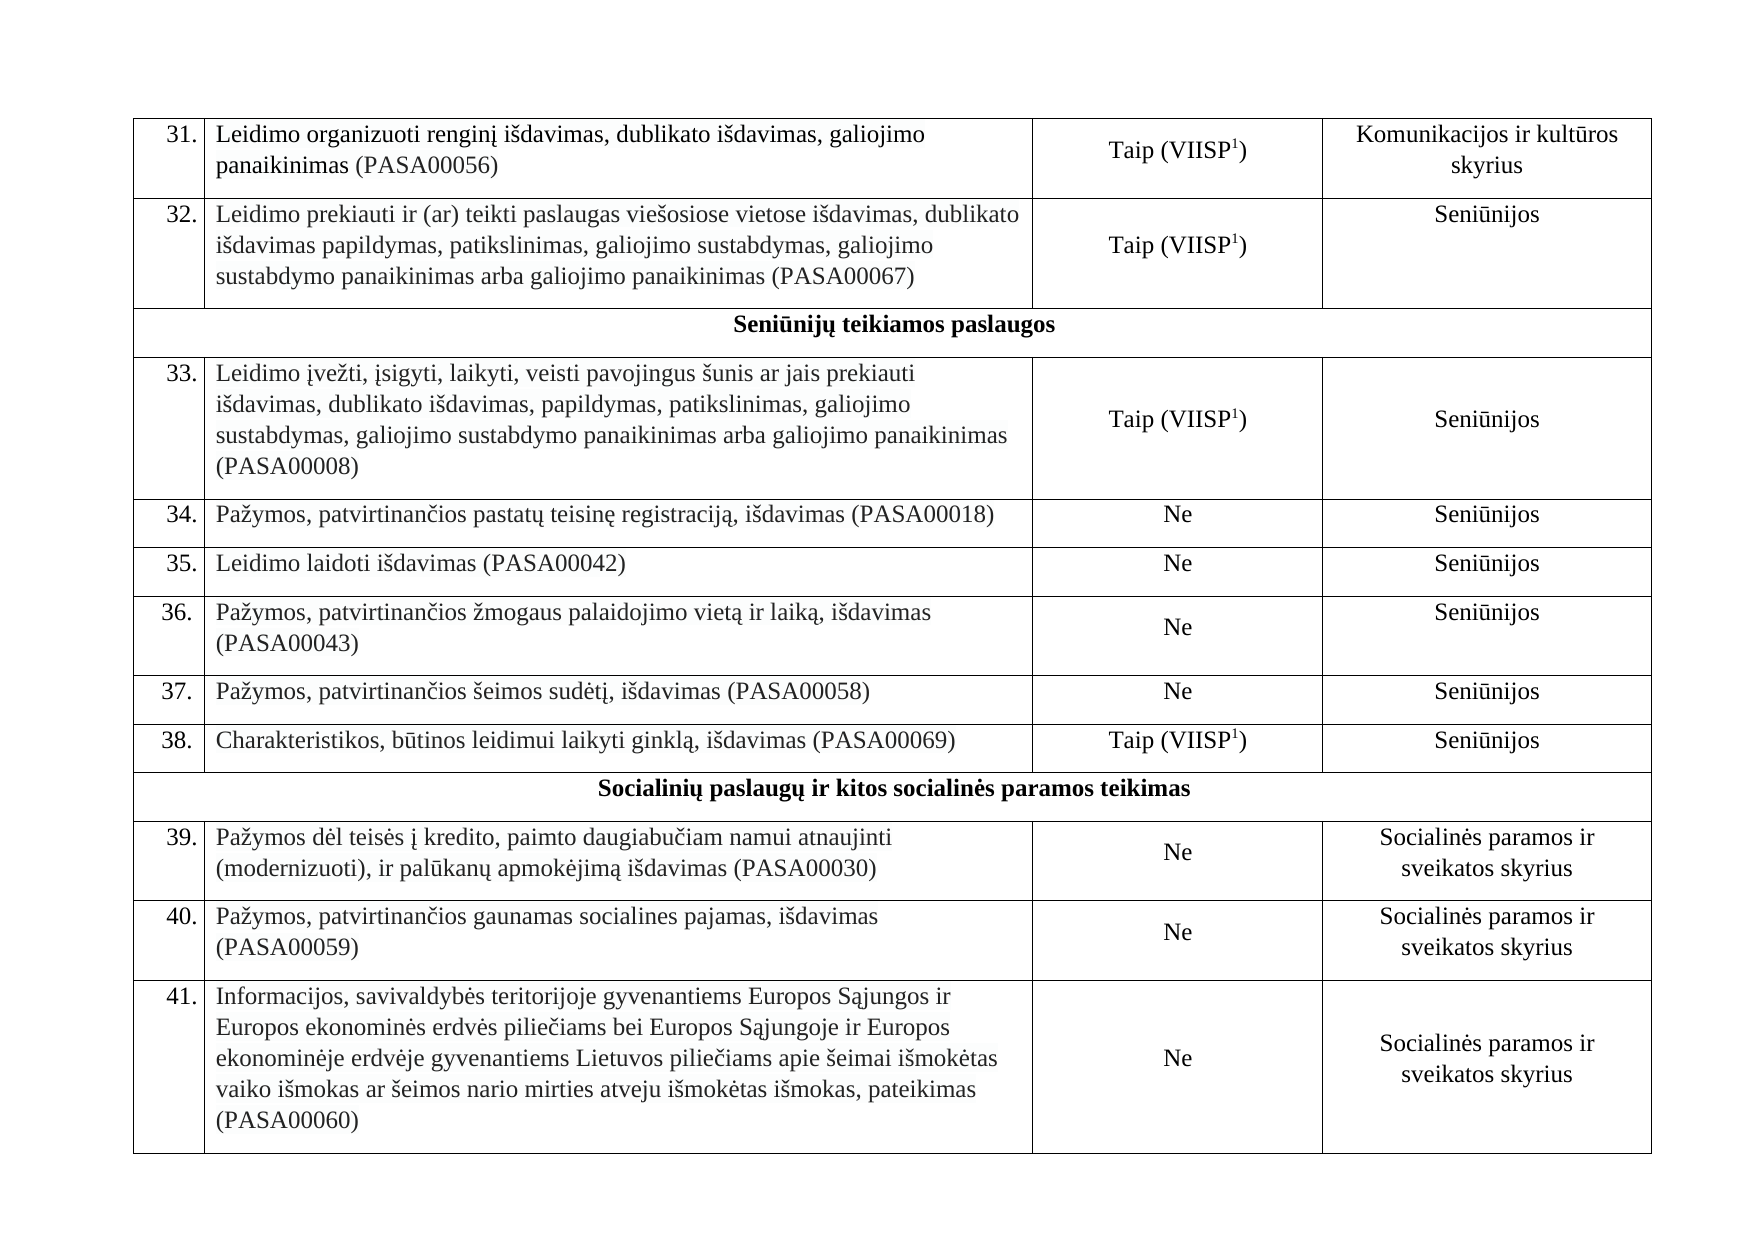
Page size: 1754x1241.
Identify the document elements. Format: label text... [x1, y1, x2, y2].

table_cell Ne [1033, 901, 1322, 980]
table_cell Seniūnijos [1323, 725, 1651, 772]
table_cell Socialinės paramos ir sveikatos skyrius [1323, 822, 1651, 900]
table_cell Pažymos, patvirtinančios pastatų teisinę registraciją, išdavimas (PASA00018) [205, 500, 1032, 547]
table_cell Komunikacijos ir kultūros skyrius [1323, 119, 1651, 198]
table_cell Taip (VIISP1) [1033, 199, 1322, 308]
table_cell Ne [1033, 676, 1322, 724]
table_cell Socialinės paramos ir sveikatos skyrius [1323, 901, 1651, 980]
table_cell 37. [134, 676, 204, 724]
table_cell 34. [134, 500, 204, 547]
table_cell Taip (VIISP1) [1033, 725, 1322, 772]
table_cell Seniūnijos [1323, 548, 1651, 596]
table_cell 40. [134, 901, 204, 980]
table_cell Leidimo organizuoti renginį išdavimas, dublikato išdavimas, galiojimo panaikinimas (PASA00056) [205, 119, 1032, 198]
table_cell Ne [1033, 500, 1322, 547]
table_cell 35. [134, 548, 204, 596]
table_cell Taip (VIISP1) [1033, 358, 1322, 498]
table_cell Ne [1033, 548, 1322, 596]
table_cell 31. [134, 119, 204, 198]
table_cell Charakteristikos, būtinos leidimui laikyti ginklą, išdavimas (PASA00069) [205, 725, 1032, 772]
table_cell Leidimo prekiauti ir (ar) teikti paslaugas viešosiose vietose išdavimas, dublikato išdavimas papildymas, patikslinimas, galiojimo sustabdymas, galiojimo sustabdymo panaikinimas arba galiojimo panaikinimas (PASA00067) [205, 199, 1032, 308]
table_cell Socialinės paramos ir sveikatos skyrius [1323, 981, 1651, 1153]
table_cell Pažymos, patvirtinančios šeimos sudėtį, išdavimas (PASA00058) [205, 676, 1032, 724]
table_cell 32. [134, 199, 204, 308]
table_cell Seniūnijų teikiamos paslaugos [134, 309, 1651, 357]
table_cell 39. [134, 822, 204, 900]
table_cell Seniūnijos [1323, 199, 1651, 308]
table_cell Taip (VIISP1) [1033, 119, 1322, 198]
table_cell Ne [1033, 822, 1322, 900]
table_cell Seniūnijos [1323, 358, 1651, 498]
table_cell 41. [134, 981, 204, 1153]
table_cell 33. [134, 358, 204, 498]
table_cell Pažymos, patvirtinančios žmogaus palaidojimo vietą ir laiką, išdavimas (PASA00043) [205, 597, 1032, 675]
table_cell Ne [1033, 981, 1322, 1153]
table_cell 36. [134, 597, 204, 675]
table_cell Seniūnijos [1323, 597, 1651, 675]
table_cell Informacijos, savivaldybės teritorijoje gyvenantiems Europos Sąjungos ir Europos ekonominės erdvės piliečiams bei Europos Sąjungoje ir Europos ekonominėje erdvėje gyvenantiems Lietuvos piliečiams apie šeimai išmokėtas vaiko išmokas ar šeimos nario mirties atveju išmokėtas išmokas, pateikimas (PASA00060) [205, 981, 1032, 1153]
table_cell Leidimo laidoti išdavimas (PASA00042) [205, 548, 1032, 596]
table_cell Socialinių paslaugų ir kitos socialinės paramos teikimas [134, 773, 1651, 821]
table_cell Seniūnijos [1323, 500, 1651, 547]
table_cell Seniūnijos [1323, 676, 1651, 724]
table_cell Ne [1033, 597, 1322, 675]
table_cell Leidimo įvežti, įsigyti, laikyti, veisti pavojingus šunis ar jais prekiauti išdavimas, dublikato išdavimas, papildymas, patikslinimas, galiojimo sustabdymas, galiojimo sustabdymo panaikinimas arba galiojimo panaikinimas (PASA00008) [205, 358, 1032, 498]
table_cell 38. [134, 725, 204, 772]
table_cell Pažymos dėl teisės į kredito, paimto daugiabučiam namui atnaujinti (modernizuoti), ir palūkanų apmokėjimą išdavimas (PASA00030) [205, 822, 1032, 900]
table_cell Pažymos, patvirtinančios gaunamas socialines pajamas, išdavimas (PASA00059) [205, 901, 1032, 980]
